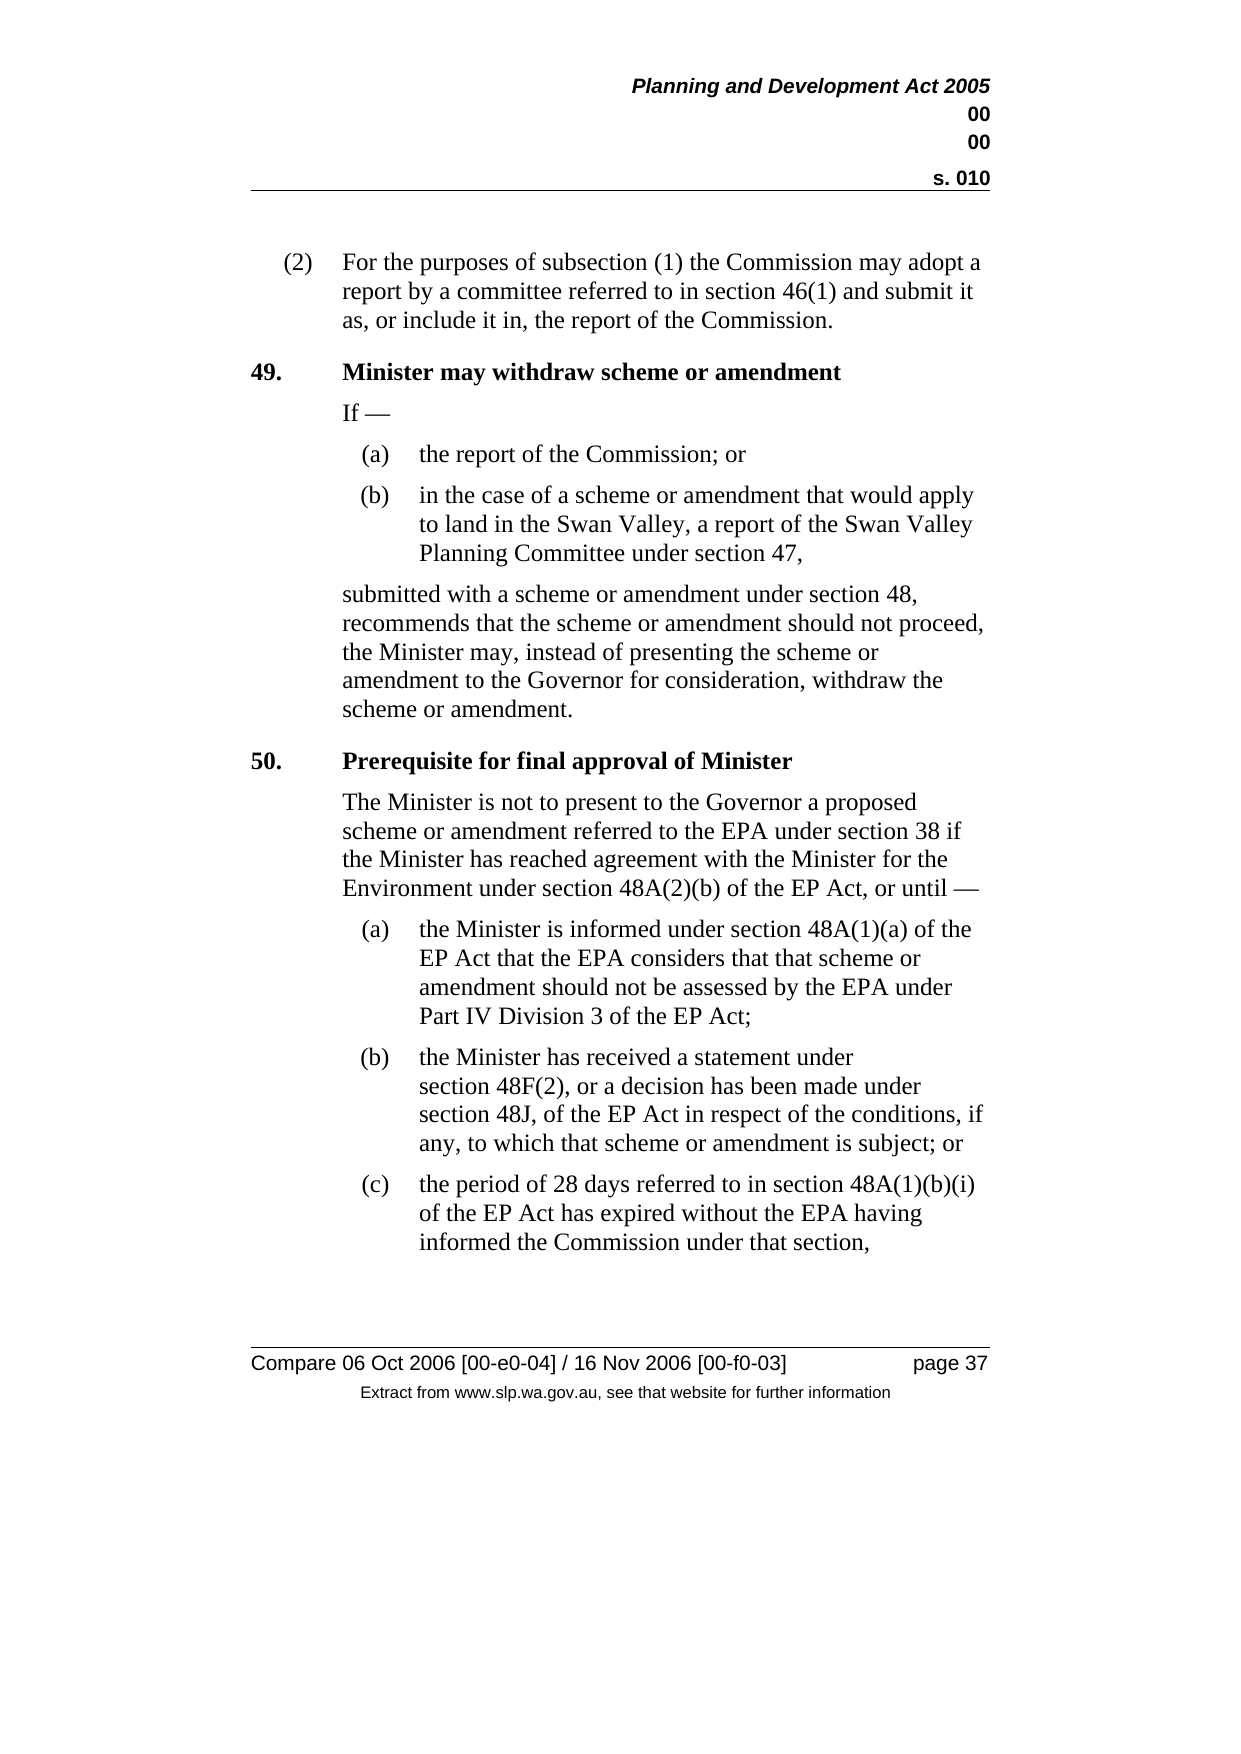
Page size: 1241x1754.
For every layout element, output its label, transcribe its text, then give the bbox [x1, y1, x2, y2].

text (2) For the purposes of subsection (1) the Commission may adopt a report by a committee referred to in section 46(1) and submit it as, or include it in, the report of the Commission. [251, 247, 990, 334]
text If — [251, 398, 990, 427]
subtitle 50. Prerequisite for final approval of Minister [251, 746, 990, 774]
text The Minister is not to present to the Governor a proposed scheme or amendment referred to the EPA under section 38 if the Minister has reached agreement with the Minister for the Environment under section 48A(2)(b) of the EP Act, or until — [251, 787, 990, 902]
text (c) the period of 28 days referred to in section 48A(1)(b)(i) of the EP Act has expired without the EPA having informed the Commission under that section, [251, 1169, 990, 1256]
text (b) the Minister has received a statement under section 48F(2), or a decision has been made under section 48J, of the EP Act in respect of the conditions, if any, to which that scheme or amendment is subject; or [251, 1042, 990, 1157]
text (a) the Minister is informed under section 48A(1)(a) of the EP Act that the EPA considers that that scheme or amendment should not be assessed by the EPA under Part IV Division 3 of the EP Act; [251, 914, 990, 1029]
text (a) the report of the Commission; or [251, 439, 990, 468]
subtitle 49. Minister may withdraw scheme or amendment [251, 357, 990, 385]
text submitted with a scheme or amendment under section 48, recommends that the scheme or amendment should not proceed, the Minister may, instead of presenting the scheme or amendment to the Governor for consideration, withdraw the scheme or amendment. [251, 579, 990, 723]
text (b) in the case of a scheme or amendment that would apply to land in the Swan Valley, a report of the Swan Valley Planning Committee under section 47, [251, 480, 990, 567]
